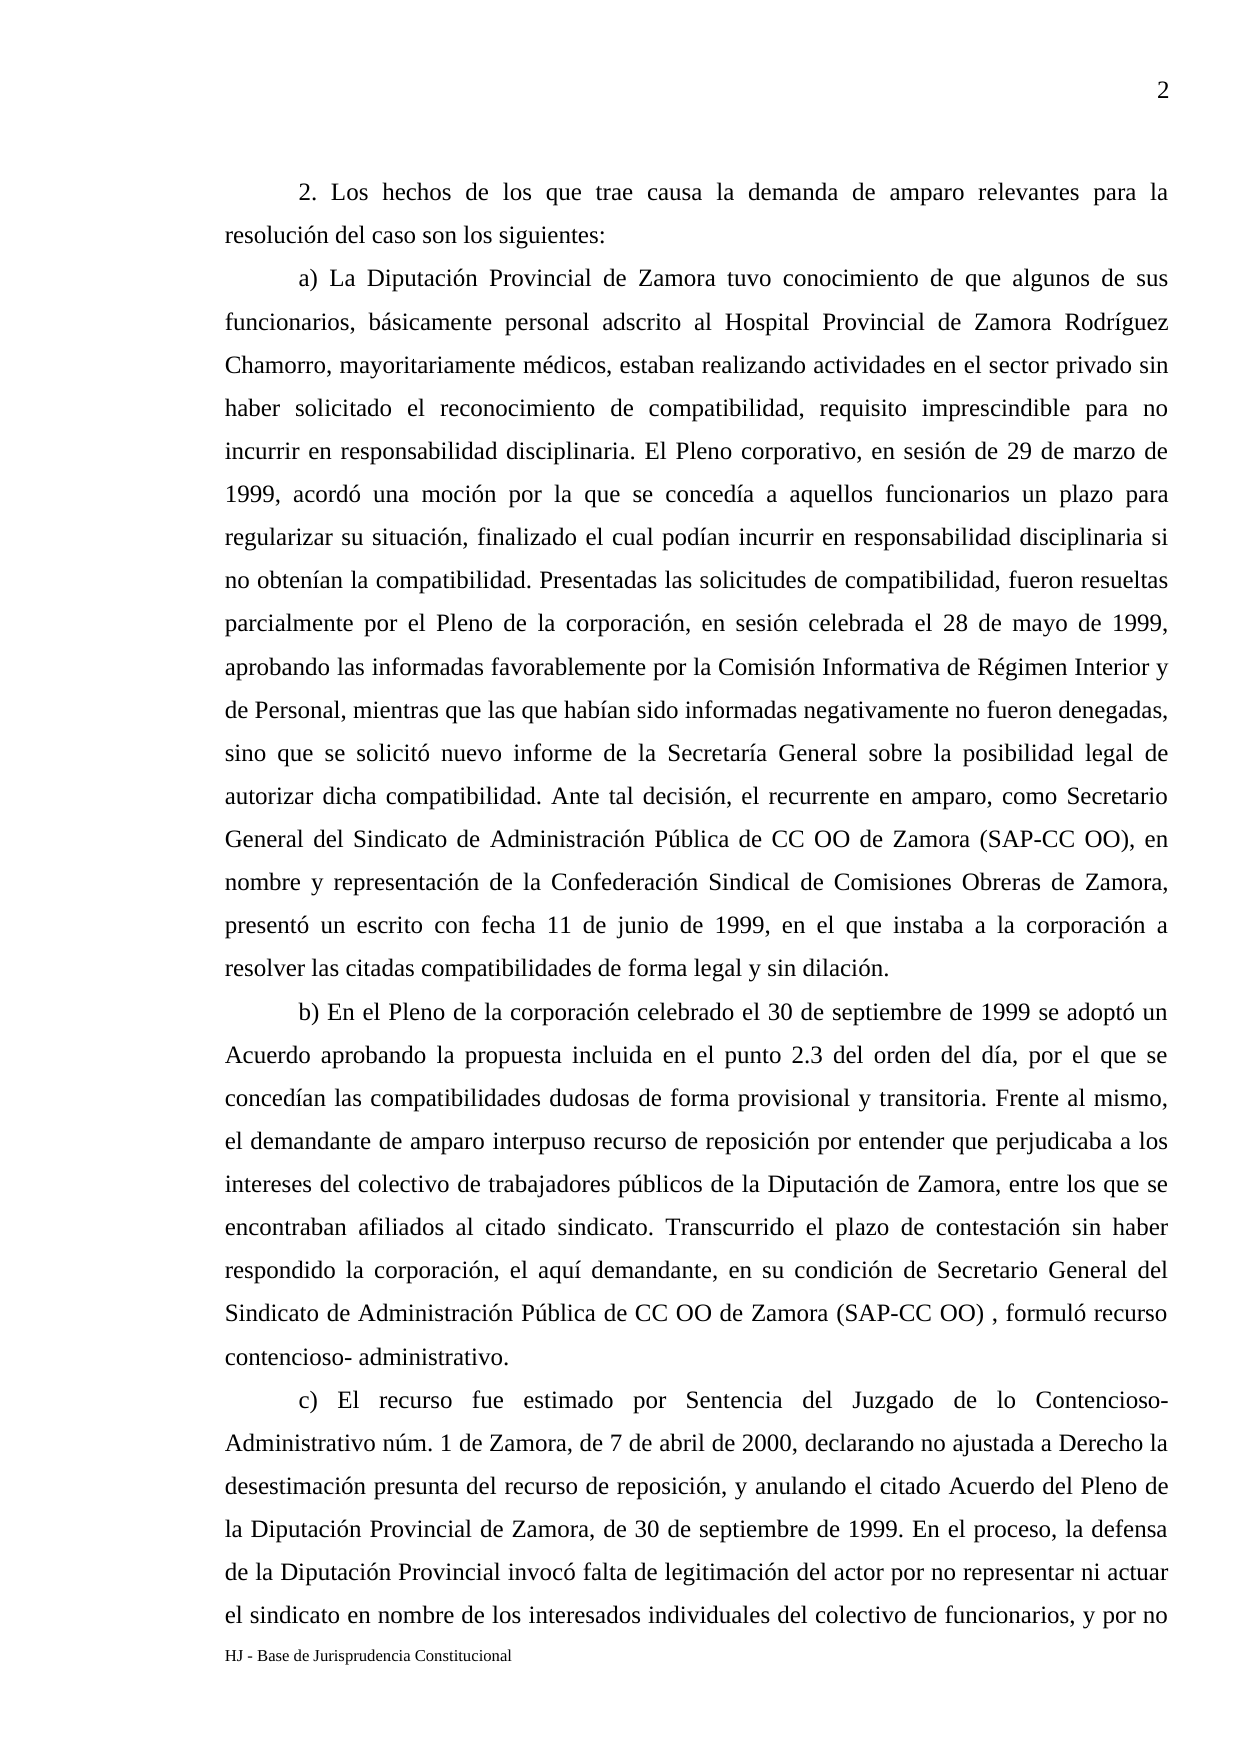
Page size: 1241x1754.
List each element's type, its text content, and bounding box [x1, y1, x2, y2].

text a) La Diputación Provincial de Zamora tuvo conocimiento de que algunos de sus funcionarios, básicamente personal adscrito al Hospital Provincial de Zamora Rodríguez Chamorro, mayoritariamente médicos, estaban realizando actividades en el sector privado sin haber solicitado el reconocimiento de compatibilidad, requisito imprescindible para no incurrir en responsabilidad disciplinaria. El Pleno corporativo, en sesión de 29 de marzo de 1999, acordó una moción por la que se concedía a aquellos funcionarios un plazo para regularizar su situación, finalizado el cual podían incurrir en responsabilidad disciplinaria si no obtenían la compatibilidad. Presentadas las solicitudes de compatibilidad, fueron resueltas parcialmente por el Pleno de la corporación, en sesión celebrada el 28 de mayo de 1999, aprobando las informadas favorablemente por la Comisión Informativa de Régimen Interior y de Personal, mientras que las que habían sido informadas negativamente no fueron denegadas, sino que se solicitó nuevo informe de la Secretaría General sobre la posibilidad legal de autorizar dicha compatibilidad. Ante tal decisión, el recurrente en amparo, como Secretario General del Sindicato de Administración Pública de CC OO de Zamora (SAP-CC OO), en nombre y representación de la Confederación Sindical de Comisiones Obreras de Zamora, presentó un escrito con fecha 11 de junio de 1999, en el que instaba a la corporación a resolver las citadas compatibilidades de forma legal y sin dilación. [224, 263, 1169, 982]
text 2. Los hechos de los que trae causa la demanda de amparo relevantes para la resolución del caso son los siguientes: [224, 177, 1169, 249]
text b) En el Pleno de la corporación celebrado el 30 de septiembre de 1999 se adoptó un Acuerdo aprobando la propuesta incluida en el punto 2.3 del orden del día, por el que se concedían las compatibilidades dudosas de forma provisional y transitoria. Frente al mismo, el demandante de amparo interpuso recurso de reposición por entender que perjudicaba a los intereses del colectivo de trabajadores públicos de la Diputación de Zamora, entre los que se encontraban afiliados al citado sindicato. Transcurrido el plazo de contestación sin haber respondido la corporación, el aquí demandante, en su condición de Secretario General del Sindicato de Administración Pública de CC OO de Zamora (SAP-CC OO) , formuló recurso contencioso- administrativo. [224, 997, 1169, 1370]
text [224, 1385, 1169, 1629]
